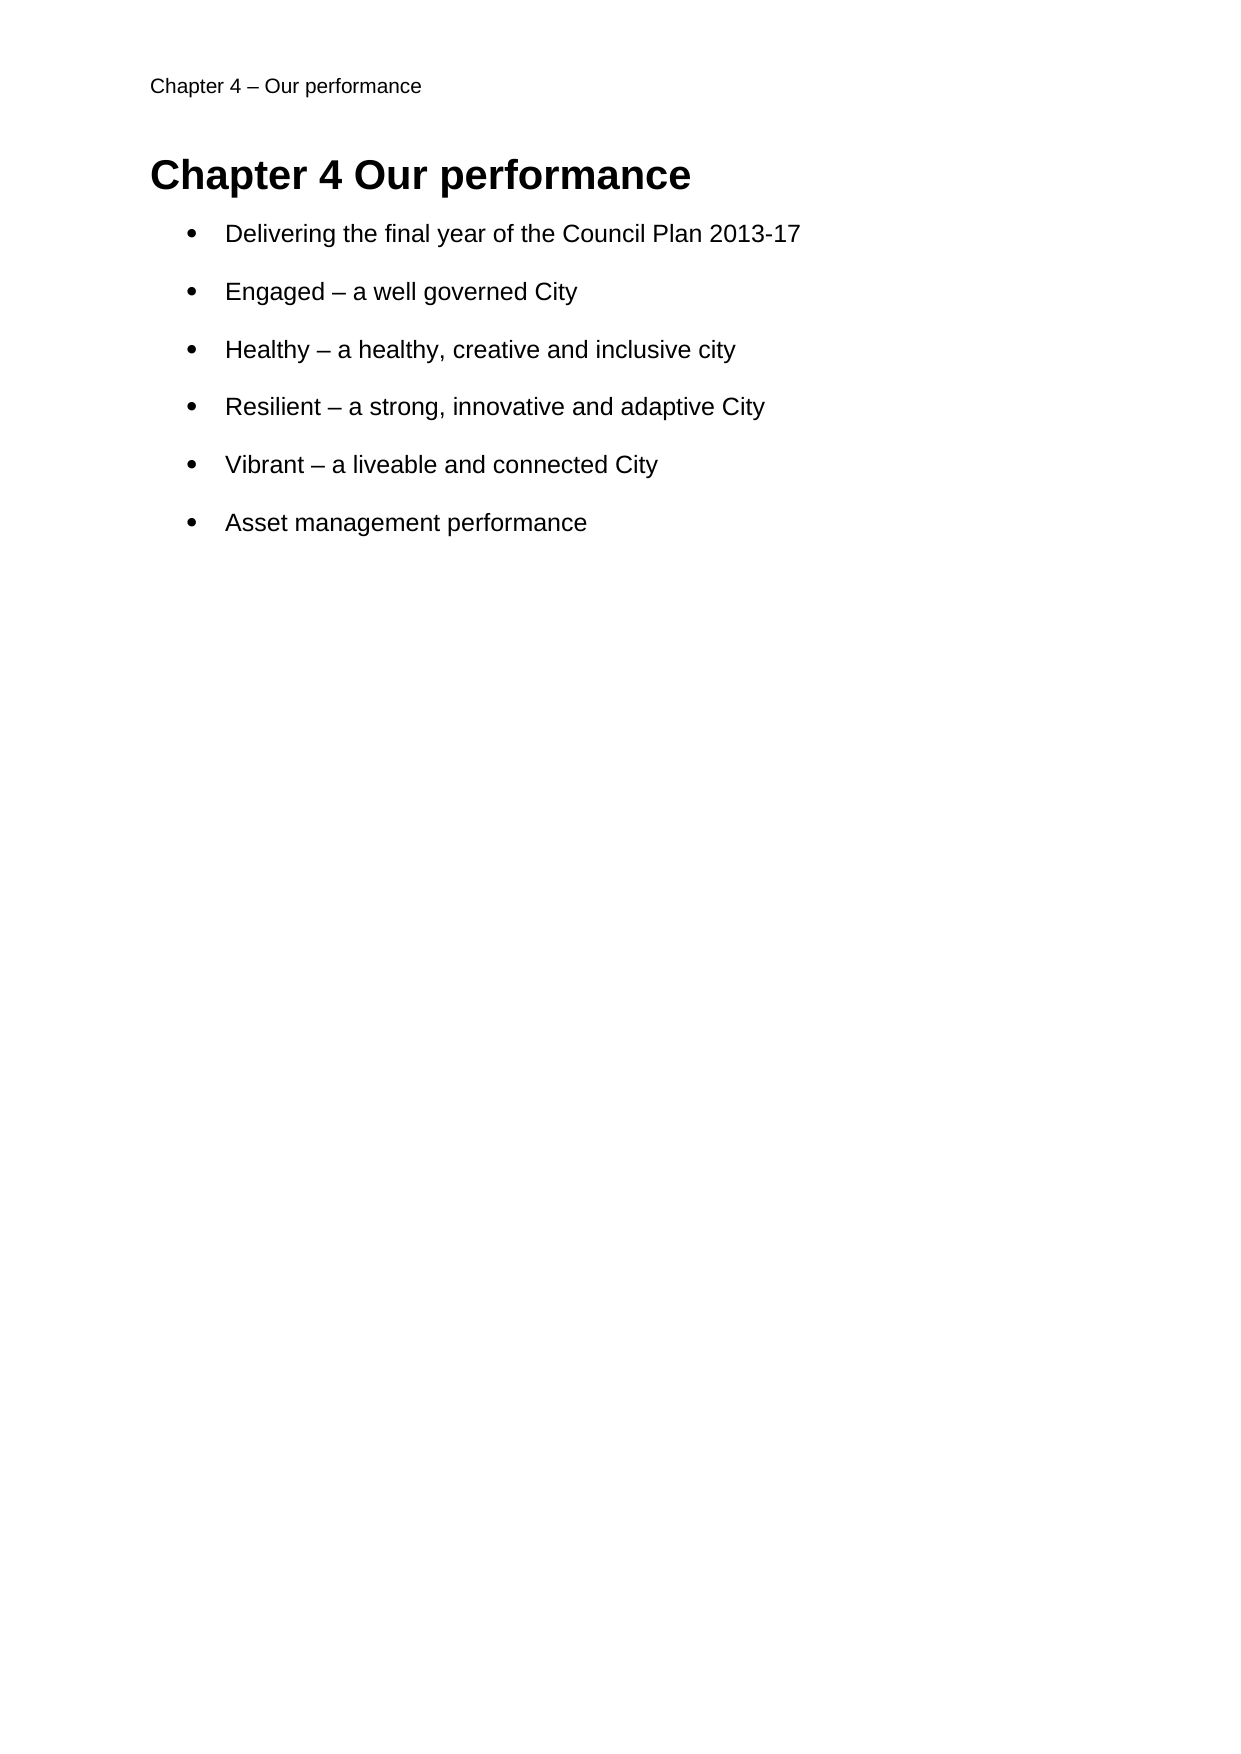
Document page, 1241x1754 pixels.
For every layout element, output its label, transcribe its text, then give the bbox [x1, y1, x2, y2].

list Engaged – a well governed City [187, 277, 1090, 306]
list Vibrant – a liveable and connected City [187, 450, 1090, 479]
list Resilient – a strong, innovative and adaptive City [187, 392, 1090, 421]
list Asset management performance [187, 508, 1090, 537]
list Healthy – a healthy, creative and inclusive city [187, 335, 1090, 363]
list Delivering the final year of the Council Plan 2013-17 [187, 219, 1090, 248]
text Chapter 4 Our performance [150, 150, 1090, 198]
